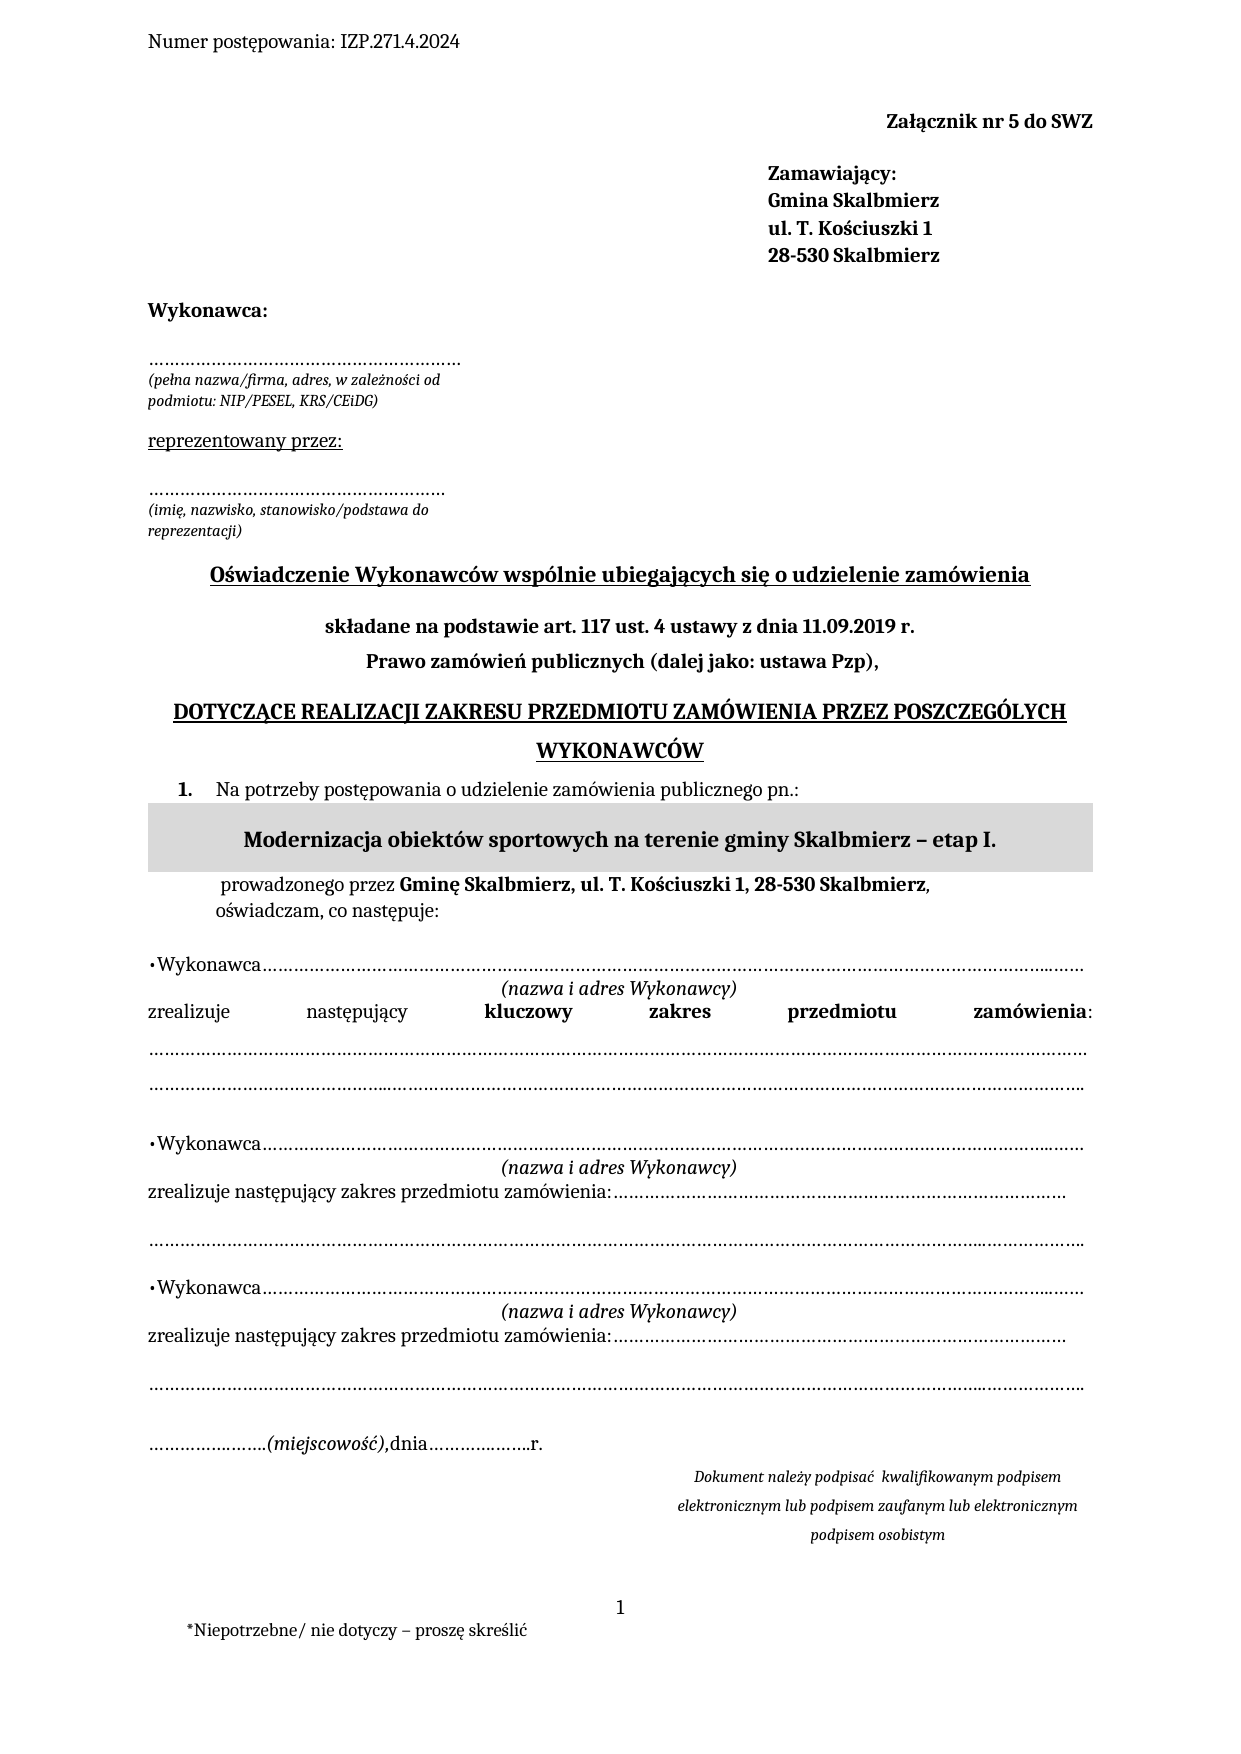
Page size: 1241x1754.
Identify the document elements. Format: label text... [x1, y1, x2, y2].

text (nazwa i adres Wykonawcy) [148, 1300, 1093, 1324]
text •Wykonawca……………………………………………………………………………………………………………………………………..…… [148, 1276, 1093, 1300]
text Wykonawca: [148, 299, 1093, 323]
list prowadzonego przez Gminę Skalbmierz, ul. T. Kościuszki 1, 28-530 Skalbmierz, [216, 873, 1093, 897]
text ………………………………………………… [148, 476, 472, 500]
text (nazwa i adres Wykonawcy) [148, 1156, 1093, 1180]
text 28-530 Skalbmierz [768, 244, 1093, 268]
text (nazwa i adres Wykonawcy) [148, 976, 1093, 1000]
text (pełna nazwa/firma, adres, w zależności od podmiotu: NIP/PESEL, KRS/CEiDG) [148, 371, 472, 410]
text Gmina Skalbmierz [768, 189, 1093, 213]
text ……………………………………………………………………………………………………………………………………………..………………. [148, 1228, 1093, 1252]
text Załącznik nr 5 do SWZ [694, 109, 1093, 133]
list oświadczam, co następuje: [216, 899, 1093, 923]
text •Wykonawca……………………………………………………………………………………………………………………………………..…… [148, 1132, 1093, 1156]
text Oświadczenie Wykonawców wspólnie ubiegających się o udzielenie zamówienia [148, 562, 1093, 589]
text Modernizacja obiektów sportowych na terenie gminy Skalbmierz – etap I. [148, 827, 1093, 853]
text składane na podstawie art. 117 ust. 4 ustawy z dnia 11.09.2019 r. [148, 614, 1093, 638]
text …………….…….(miejscowość),dnia………….…….r. [148, 1431, 1093, 1455]
text Dokument należy podpisać kwalifikowanym podpisem elektronicznym lub podpisem zaufanym lub elektronicznym podpisem osobistym [664, 1467, 1093, 1544]
text reprezentowany przez: [148, 428, 1093, 452]
text DOTYCZĄCE REALIZACJI ZAKRESU PRZEDMIOTU ZAMÓWIENIA PRZEZ POSZCZEGÓLYCH WYKONAWCÓW [148, 699, 1093, 764]
text zrealizuje następujący kluczowy zakres przedmiotu zamówienia: ………………………………………………………………………………………………………………………………………………………………………………………………………..……………………………………………………………………………………………………………………. [148, 1000, 1093, 1096]
text ul. T. Kościuszki 1 [768, 216, 1093, 240]
text Prawo zamówień publicznych (dalej jako: ustawa Pzp), [148, 650, 1093, 674]
list Na potrzeby postępowania o udzielenie zamówienia publicznego pn.: [178, 778, 1093, 802]
text …………………………………………………… [148, 347, 472, 371]
text Zamawiający: [768, 161, 1093, 185]
text (imię, nazwisko, stanowisko/podstawa do reprezentacji) [148, 500, 472, 540]
text ……………………………………………………………………………………………………………………………………………..………………. [148, 1372, 1093, 1396]
text zrealizuje następujący zakres przedmiotu zamówienia:…………………………………………………………………………… [148, 1180, 1093, 1204]
text •Wykonawca……………………………………………………………………………………………………………………………………..…… [148, 952, 1093, 976]
text zrealizuje następujący zakres przedmiotu zamówienia:…………………………………………………………………………… [148, 1324, 1093, 1348]
